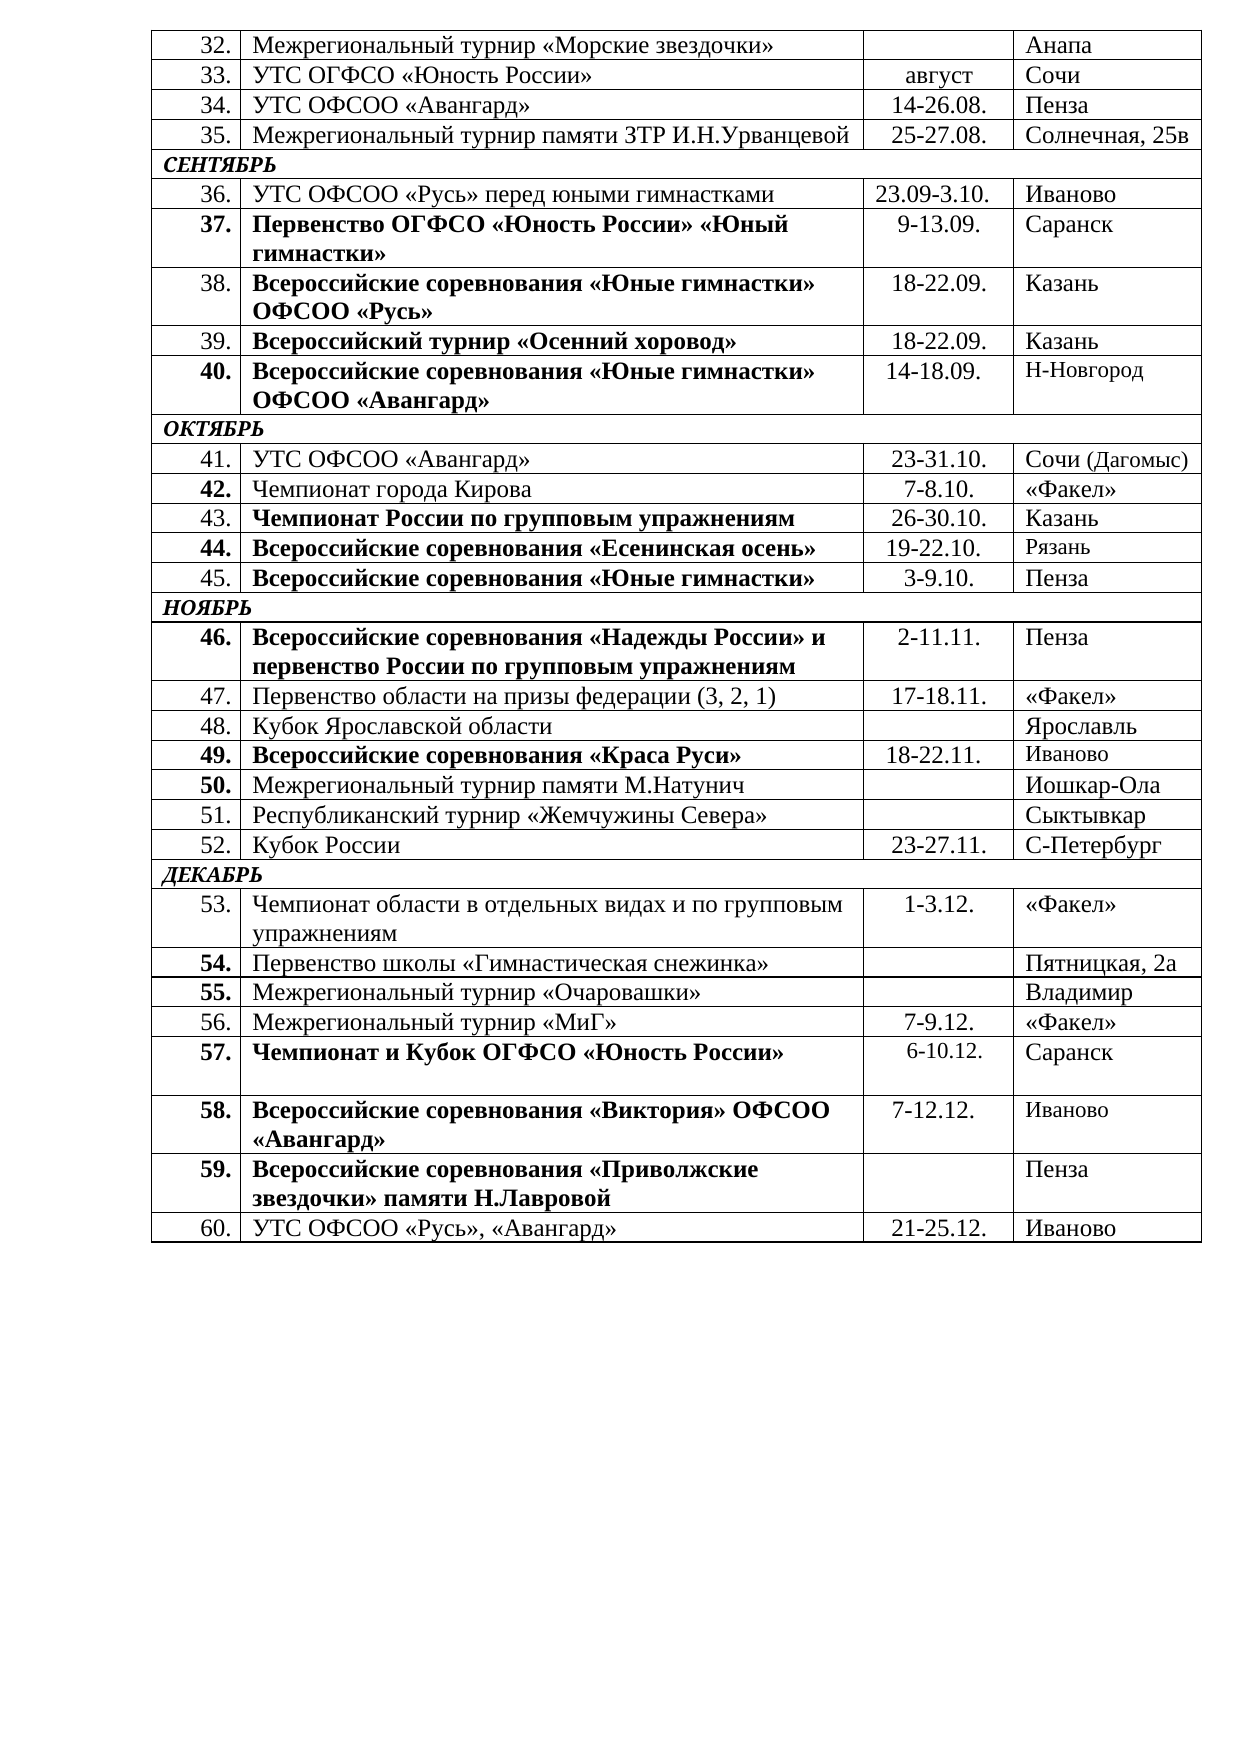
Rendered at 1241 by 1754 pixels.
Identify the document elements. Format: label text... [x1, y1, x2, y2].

table_cell Всероссийские соревнования «Приволжские звездочки» памяти Н.Лавровой [241, 1154, 863, 1212]
table_cell Владимир [1014, 978, 1201, 1006]
table_cell [152, 444, 240, 473]
table_cell 1-3.12. [864, 889, 1013, 947]
table_cell Иваново [1014, 1213, 1201, 1241]
table_cell [152, 356, 240, 413]
table_cell НОЯБРЬ [152, 593, 1201, 621]
table_cell Иваново [1014, 741, 1201, 769]
table_cell [152, 623, 240, 680]
table_cell [152, 830, 240, 859]
table_cell август [864, 60, 1013, 89]
table_cell 21-25.12. [864, 1213, 1013, 1241]
table_cell УТС ОГФСО «Юность России» [241, 60, 863, 89]
table_cell Сочи (Дагомыс) [1014, 444, 1201, 473]
table_cell Межрегиональный турнир «Очаровашки» [241, 978, 863, 1006]
table_cell Первенство ОГФСО «Юность России» «Юный гимнастки» [241, 209, 863, 267]
table_cell Пенза [1014, 563, 1201, 592]
table_cell 23.09-3.10. [864, 179, 1013, 208]
table_cell 7-12.12. [864, 1096, 1013, 1153]
table_cell Пенза [1014, 90, 1201, 119]
table_cell 18-22.09. [864, 326, 1013, 355]
table_cell Межрегиональный турнир памяти М.Натунич [241, 770, 863, 799]
table_cell Казань [1014, 504, 1201, 532]
table_cell Всероссийские соревнования «Юные гимнастки» [241, 563, 863, 592]
table_cell УТС ОФСОО «Авангард» [241, 444, 863, 473]
table_cell 25-27.08. [864, 120, 1013, 149]
table_cell [864, 1154, 1013, 1212]
table_cell Всероссийские соревнования «Надежды России» и первенство России по групповым упражнениям [241, 623, 863, 680]
table_cell 23-31.10. [864, 444, 1013, 473]
table_cell 9-13.09. [864, 209, 1013, 267]
table_cell [152, 889, 240, 947]
table_cell «Факел» [1014, 1007, 1201, 1036]
table_cell ОКТЯБРЬ [152, 415, 1201, 443]
table_cell Анапа [1014, 31, 1201, 59]
table_cell Первенство области на призы федерации (3, 2, 1) [241, 681, 863, 710]
table_cell Чемпионат и Кубок ОГФСО «Юность России» [241, 1037, 863, 1094]
table_cell [864, 711, 1013, 739]
table_cell «Факел» [1014, 889, 1201, 947]
table_cell 18-22.11. [864, 741, 1013, 769]
table_cell УТС ОФСОО «Русь», «Авангард» [241, 1213, 863, 1241]
table_cell [864, 770, 1013, 799]
table_cell Всероссийские соревнования «Есенинская осень» [241, 533, 863, 562]
table_cell [864, 948, 1013, 976]
table_cell [152, 504, 240, 532]
table_cell 26-30.10. [864, 504, 1013, 532]
table_cell Пенза [1014, 1154, 1201, 1212]
table_cell С-Петербург [1014, 830, 1201, 859]
table_cell [152, 209, 240, 267]
table_cell [152, 31, 240, 59]
table_cell [152, 120, 240, 149]
table_cell Иваново [1014, 1096, 1201, 1153]
table_cell Сыктывкар [1014, 800, 1201, 829]
table_cell [864, 31, 1013, 59]
table_cell [152, 1154, 240, 1212]
table_cell «Факел» [1014, 681, 1201, 710]
table_cell [152, 268, 240, 325]
table_cell [152, 474, 240, 502]
table_cell Чемпионат области в отдельных видах и по групповым упражнениям [241, 889, 863, 947]
table_cell Всероссийский турнир «Осенний хоровод» [241, 326, 863, 355]
table_cell Межрегиональный турнир «МиГ» [241, 1007, 863, 1036]
table_cell [152, 800, 240, 829]
table_cell Чемпионат России по групповым упражнениям [241, 504, 863, 532]
table_cell [152, 741, 240, 769]
table_cell Первенство школы «Гимнастическая снежинка» [241, 948, 863, 976]
table_cell [152, 1213, 240, 1241]
table_cell 2-11.11. [864, 623, 1013, 680]
table_cell [152, 978, 240, 1006]
table_cell [152, 770, 240, 799]
table_cell ДЕКАБРЬ [152, 860, 1201, 888]
table_cell Рязань [1014, 533, 1201, 562]
table_cell Казань [1014, 268, 1201, 325]
table_cell [152, 563, 240, 592]
table_cell [152, 179, 240, 208]
table_cell Сочи [1014, 60, 1201, 89]
table_cell Республиканский турнир «Жемчужины Севера» [241, 800, 863, 829]
table_cell УТС ОФСОО «Русь» перед юными гимнастками [241, 179, 863, 208]
table_cell [152, 60, 240, 89]
table_cell Кубок Ярославской области [241, 711, 863, 739]
table_cell Чемпионат города Кирова [241, 474, 863, 502]
table_cell 23-27.11. [864, 830, 1013, 859]
table_cell Всероссийские соревнования «Юные гимнастки» ОФСОО «Русь» [241, 268, 863, 325]
table_cell Н-Новгород [1014, 356, 1201, 413]
table_cell Саранск [1014, 1037, 1201, 1094]
table_cell Межрегиональный турнир «Морские звездочки» [241, 31, 863, 59]
table_cell [152, 1096, 240, 1153]
table_cell 17-18.11. [864, 681, 1013, 710]
table_cell [864, 800, 1013, 829]
table_cell Межрегиональный турнир памяти ЗТР И.Н.Урванцевой [241, 120, 863, 149]
table_cell 19-22.10. [864, 533, 1013, 562]
table_cell Солнечная, 25в [1014, 120, 1201, 149]
table_cell [152, 711, 240, 739]
table_cell 6-10.12. [864, 1037, 1013, 1094]
table_cell [864, 978, 1013, 1006]
table_cell [152, 326, 240, 355]
table_cell Кубок России [241, 830, 863, 859]
table_cell 18-22.09. [864, 268, 1013, 325]
table_cell Всероссийские соревнования «Юные гимнастки» ОФСОО «Авангард» [241, 356, 863, 413]
table_cell [152, 533, 240, 562]
table_cell [152, 948, 240, 976]
table_cell Иваново [1014, 179, 1201, 208]
table_cell [152, 90, 240, 119]
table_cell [241, 90, 863, 119]
table_cell СЕНТЯБРЬ [152, 150, 1201, 178]
table_cell [152, 1007, 240, 1036]
table_cell 7-9.12. [864, 1007, 1013, 1036]
table_cell «Факел» [1014, 474, 1201, 502]
table_cell 14-18.09. [864, 356, 1013, 413]
table_cell 3-9.10. [864, 563, 1013, 592]
table_cell Иошкар-Ола [1014, 770, 1201, 799]
table_cell Казань [1014, 326, 1201, 355]
table_cell Пенза [1014, 623, 1201, 680]
table_cell 7-8.10. [864, 474, 1013, 502]
table_cell 14-26.08. [864, 90, 1013, 119]
table_cell [152, 681, 240, 710]
table_cell [152, 1037, 240, 1094]
table_cell Ярославль [1014, 711, 1201, 739]
table_cell Всероссийские соревнования «Виктория» ОФСОО «Авангард» [241, 1096, 863, 1153]
table_cell Всероссийские соревнования «Краса Руси» [241, 741, 863, 769]
table_cell Саранск [1014, 209, 1201, 267]
table_cell Пятницкая, 2а [1014, 948, 1201, 976]
